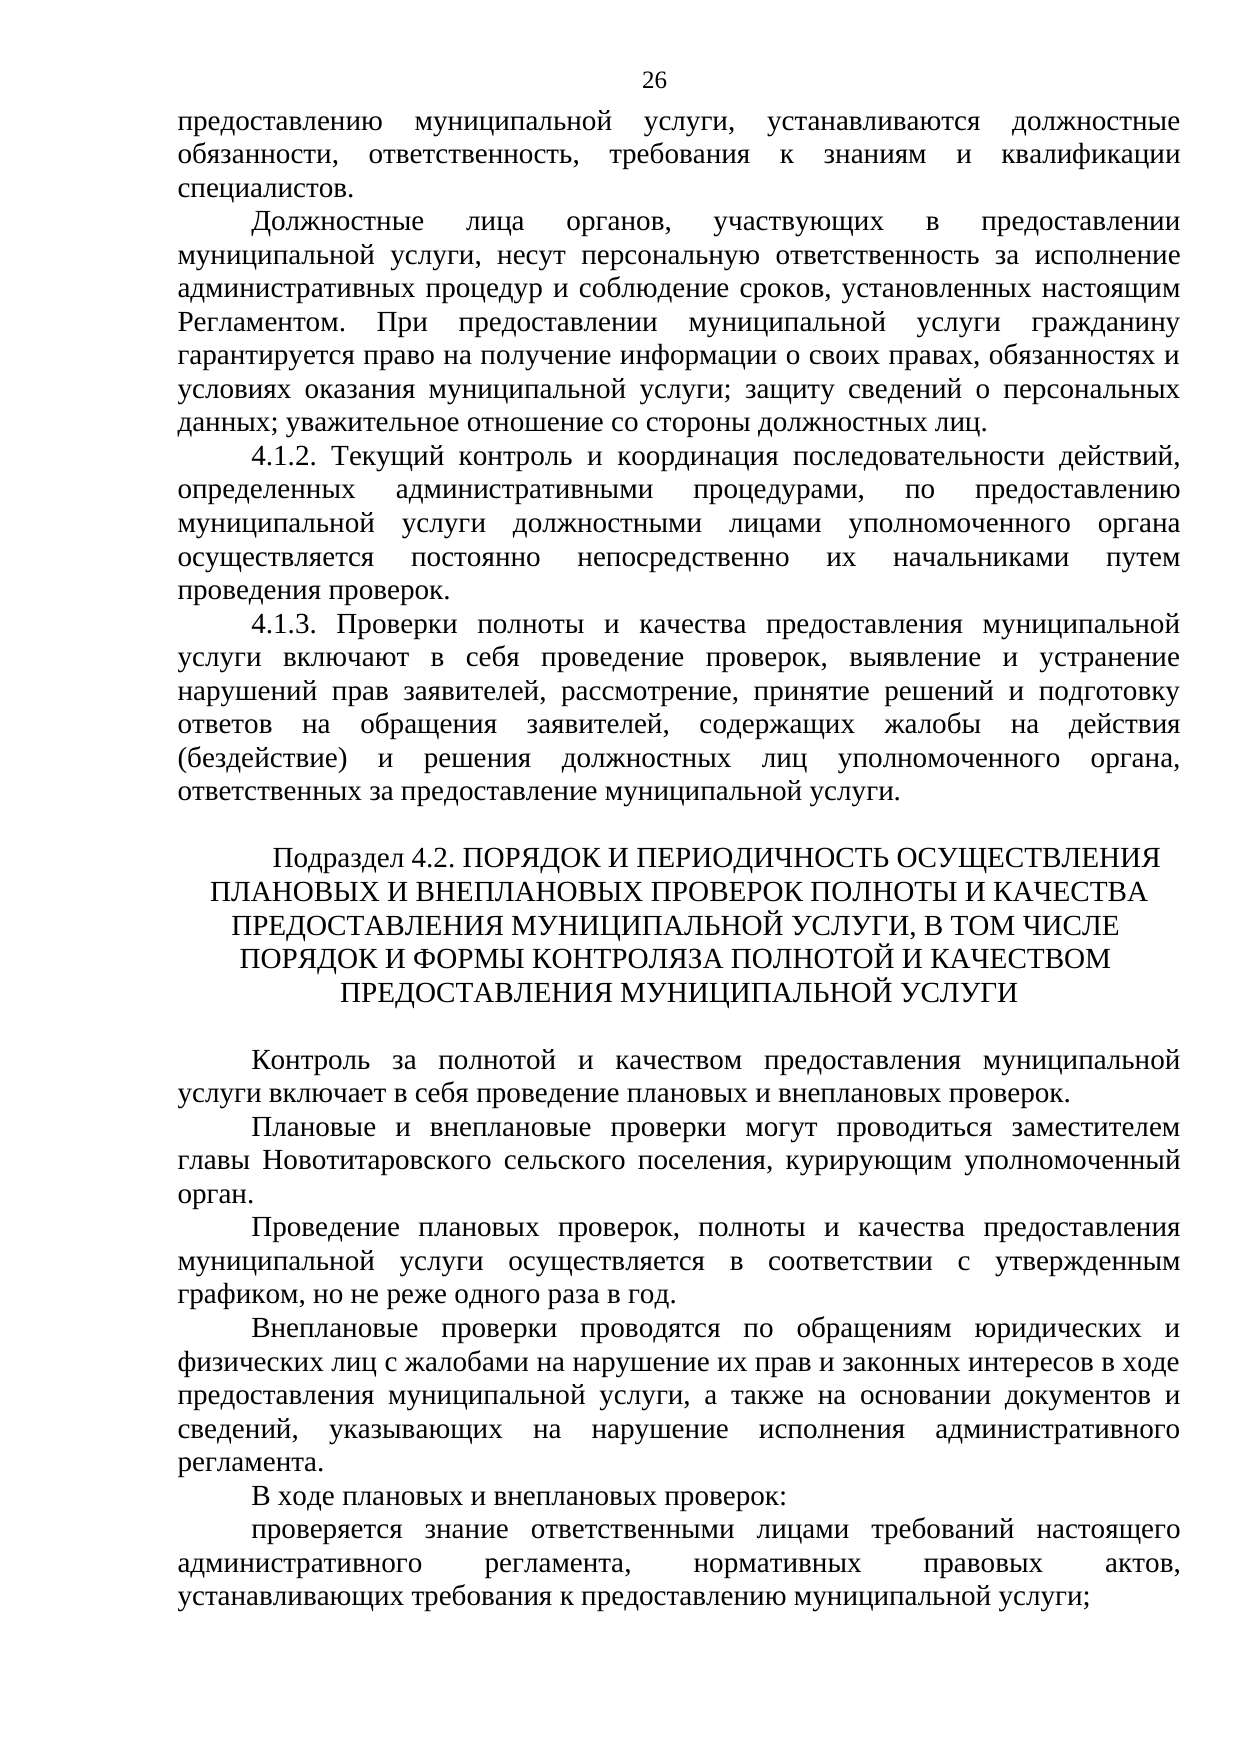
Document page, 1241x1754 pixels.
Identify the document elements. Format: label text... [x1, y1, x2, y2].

text Внеплановые проверки проводятся по обращениям юридических и физических лиц с жалобами на нарушение их прав и законных интересов в ходе предоставления муниципальной услуги, а также на основании документов и сведений, указывающих на нарушение исполнения административного регламента. [177, 1310, 1181, 1478]
text Должностные лица органов, участвующих в предоставлении муниципальной услуги, несут персональную ответственность за исполнение административных процедур и соблюдение сроков, установленных настоящим Регламентом. При предоставлении муниципальной услуги гражданину гарантируется право на получение информации о своих правах, обязанностях и условиях оказания муниципальной услуги; защиту сведений о персональных данных; уважительное отношение со стороны должностных лиц. [177, 203, 1181, 438]
text Плановые и внеплановые проверки могут проводиться заместителем главы Новотитаровского сельского поселения, курирующим уполномоченный орган. [177, 1109, 1181, 1209]
text проверяется знание ответственными лицами требований настоящего административного регламента, нормативных правовых актов, устанавливающих требования к предоставлению муниципальной услуги; [177, 1511, 1181, 1612]
text В ходе плановых и внеплановых проверок: [177, 1478, 1181, 1511]
text 4.1.3. Проверки полноты и качества предоставления муниципальной услуги включают в себя проведение проверок, выявление и устранение нарушений прав заявителей, рассмотрение, принятие решений и подготовку ответов на обращения заявителей, содержащих жалобы на действия (бездействие) и решения должностных лиц уполномоченного органа, ответственных за предоставление муниципальной услуги. [177, 606, 1181, 807]
text Проведение плановых проверок, полноты и качества предоставления муниципальной услуги осуществляется в соответствии с утвержденным графиком, но не реже одного раза в год. [177, 1209, 1181, 1310]
text Контроль за полнотой и качеством предоставления муниципальной услуги включает в себя проведение плановых и внеплановых проверок. [177, 1042, 1181, 1109]
text Подраздел 4.2. ПОРЯДОК И ПЕРИОДИЧНОСТЬ ОСУЩЕСТВЛЕНИЯ ПЛАНОВЫХ И ВНЕПЛАНОВЫХ ПРОВЕРОК ПОЛНОТЫ И КАЧЕСТВА ПРЕДОСТАВЛЕНИЯ МУНИЦИПАЛЬНОЙ УСЛУГИ, В ТОМ ЧИСЛЕ ПОРЯДОК И ФОРМЫ КОНТРОЛЯЗА ПОЛНОТОЙ И КАЧЕСТВОМ ПРЕДОСТАВЛЕНИЯ МУНИЦИПАЛЬНОЙ УСЛУГИ [177, 841, 1181, 1008]
text 4.1.2. Текущий контроль и координация последовательности действий, определенных административными процедурами, по предоставлению муниципальной услуги должностными лицами уполномоченного органа осуществляется постоянно непосредственно их начальниками путем проведения проверок. [177, 438, 1181, 606]
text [177, 103, 1181, 203]
